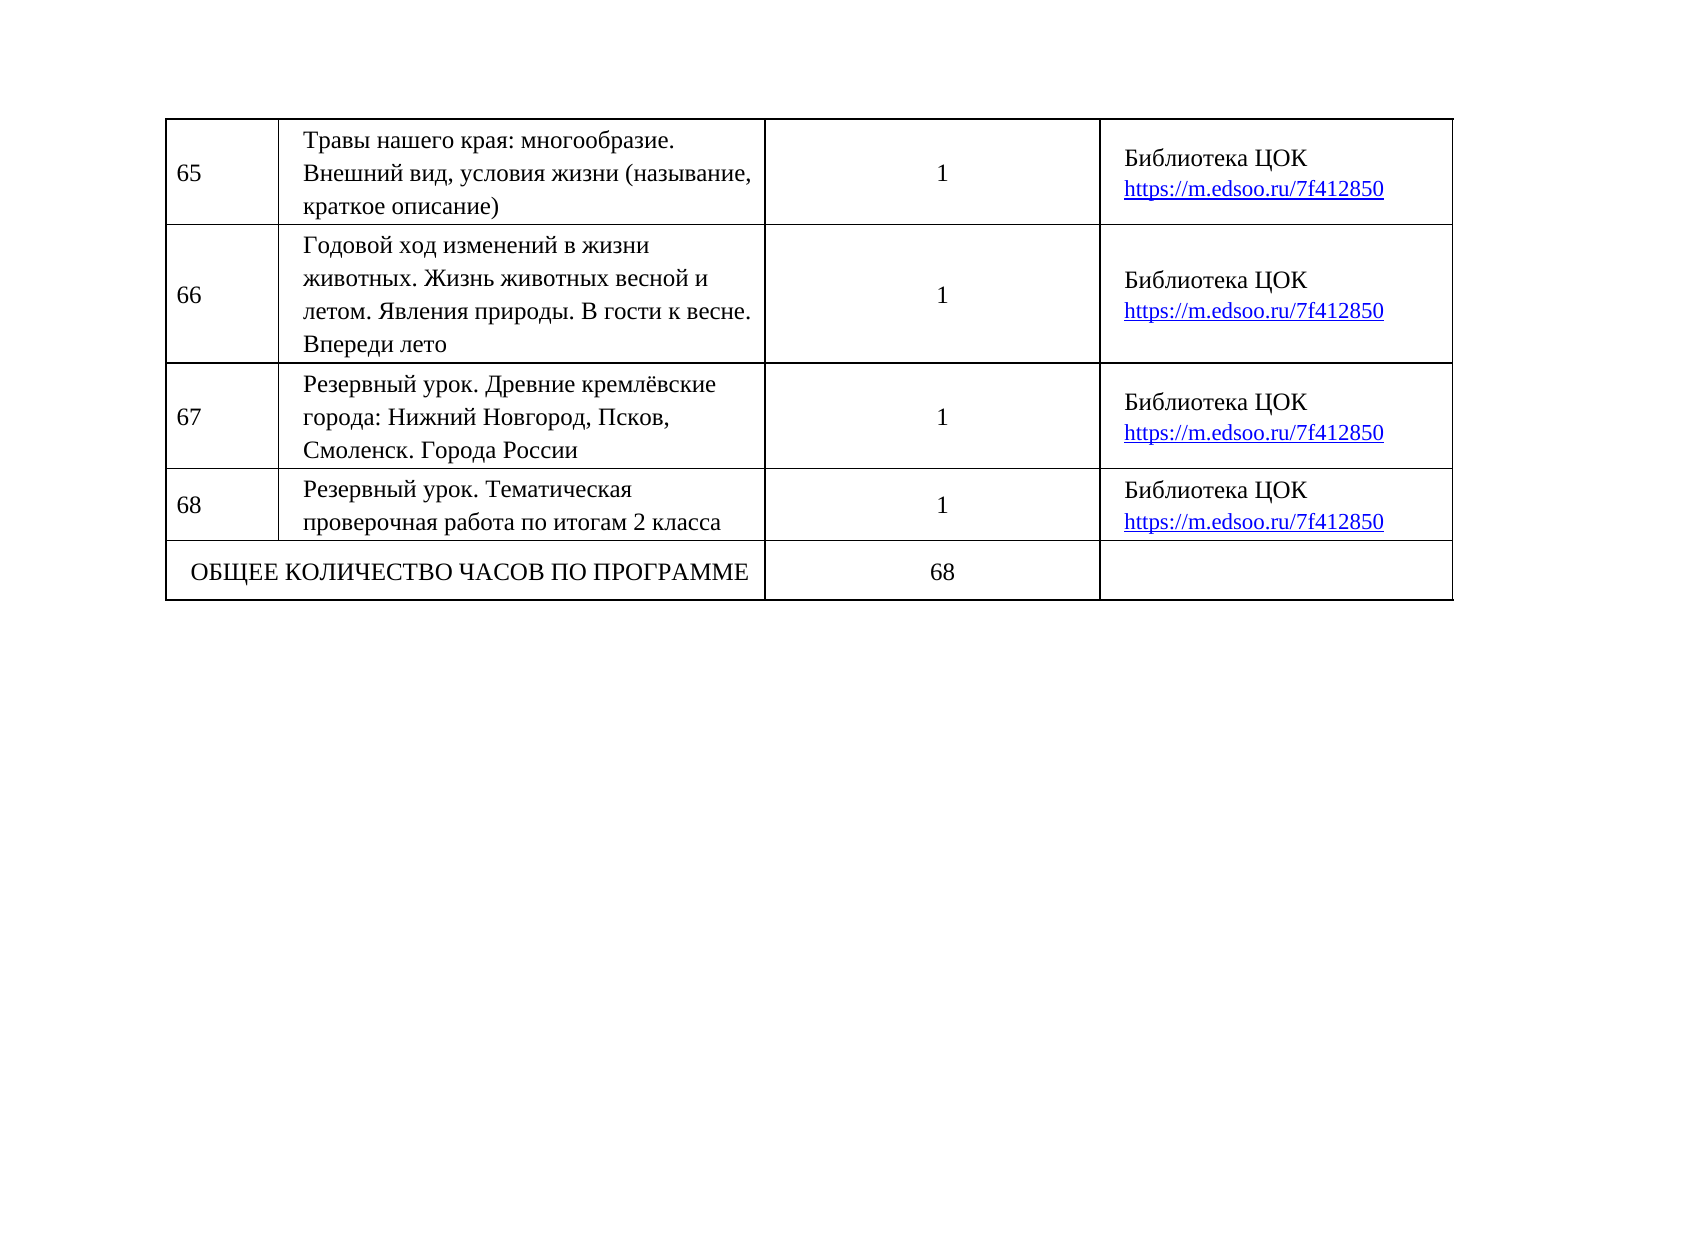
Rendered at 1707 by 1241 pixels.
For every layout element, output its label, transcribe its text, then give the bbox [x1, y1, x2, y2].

table_cell Библиотека ЦОК https://m.edsoo.ru/7f412850 [1101, 469, 1452, 540]
table_cell 68 [167, 469, 278, 540]
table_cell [1101, 225, 1452, 362]
table_cell ОБЩЕЕ КОЛИЧЕСТВО ЧАСОВ ПО ПРОГРАММЕ [167, 541, 764, 599]
table_cell 65 [167, 120, 278, 223]
table_cell Травы нашего края: многообразие. Внешний вид, условия жизни (называние, краткое описание) [279, 120, 764, 223]
table_cell 1 [766, 469, 1099, 540]
table_cell Резервный урок. Древние кремлёвские города: Нижний Новгород, Псков, Смоленск. Города России [279, 364, 764, 467]
table_cell Резервный урок. Тематическая проверочная работа по итогам 2 класса [279, 469, 764, 540]
table_cell Годовой ход изменений в жизни животных. Жизнь животных весной и летом. Явления природы. В гости к весне. Впереди лето [279, 225, 764, 362]
table_cell 1 [766, 364, 1099, 467]
table_cell [1101, 541, 1452, 599]
table_cell 1 [766, 225, 1099, 362]
table_cell 68 [766, 541, 1099, 599]
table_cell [1101, 120, 1452, 223]
table_cell Библиотека ЦОК https://m.edsoo.ru/7f412850 [1101, 364, 1452, 467]
table_cell 1 [766, 120, 1099, 223]
table_cell 67 [167, 364, 278, 467]
table_cell 66 [167, 225, 278, 362]
